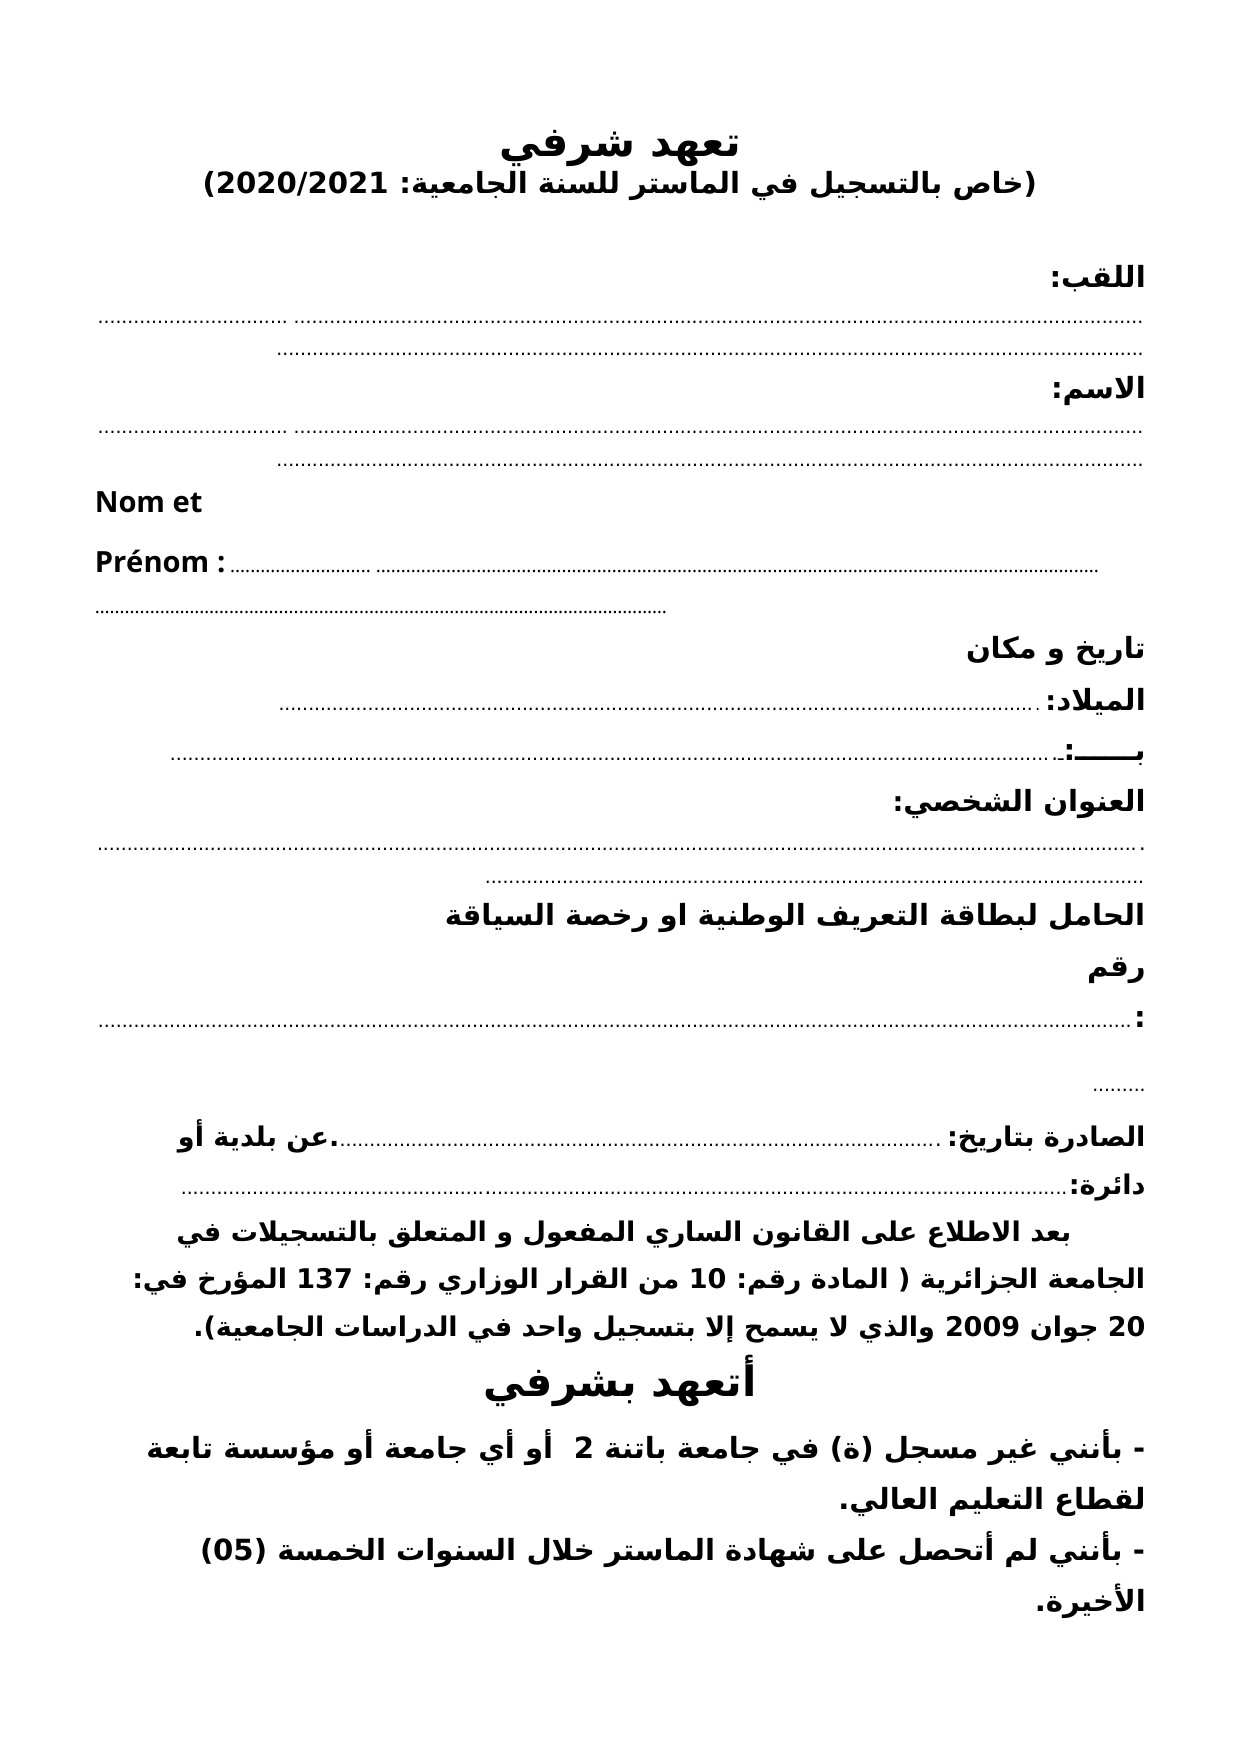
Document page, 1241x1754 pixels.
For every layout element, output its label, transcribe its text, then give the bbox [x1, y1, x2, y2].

text العنوان الشخصي: ............................................................................................................................................................................................................................................................................................... [94, 785, 1146, 888]
text الاسم: ............................................................................................................................................... .................................................................................................................................................................................. [94, 371, 1146, 471]
text الصادرة بتاريخ: ......................................................................................................عن بلدية أو دائرة:..................................................................................................................................................... [94, 1122, 1146, 1201]
text بعد الاطلاع على القانون الساري المفعول و المتعلق بالتسجيلات في الجامعة الجزائرية ( المادة رقم: 10 من القرار الوزاري رقم: 137 المؤرخ في: 20 جوان 2009 والذي لا يسمح إلا بتسجيل واحد في الدراسات الجامعية). [94, 1216, 1146, 1342]
text أتعهد بشرفي [94, 1358, 1146, 1407]
text - بأنني لم أتحصل على شهادة الماستر خلال السنوات الخمسة (05) الأخيرة. [94, 1533, 1146, 1618]
text (خاص بالتسجيل في الماستر للسنة الجامعية: 2020/2021) [94, 167, 1146, 201]
text تعهد شرفي [94, 118, 1146, 167]
text - بأنني غير مسجل (ة) في جامعة باتنة 2 أو أي جامعة أو مؤسسة تابعة لقطاع التعليم العالي. [94, 1431, 1146, 1516]
text اللقب: ............................................................................................................................................... .................................................................................................................................................................................. [94, 261, 1146, 360]
text الحامل لبطاقة التعريف الوطنية او رخصة السياقة رقم:....................................................................................................................................................................................... [94, 899, 1146, 1100]
text Nom et Prénom : ............................ ................................................................................................................................................ …............………………….....................................…………………………………… [94, 482, 1146, 619]
text تاريخ و مكان الميلاد: ................................................................................................................................ بــــــ:ـ..................................................................................................................................................... [94, 632, 1146, 768]
